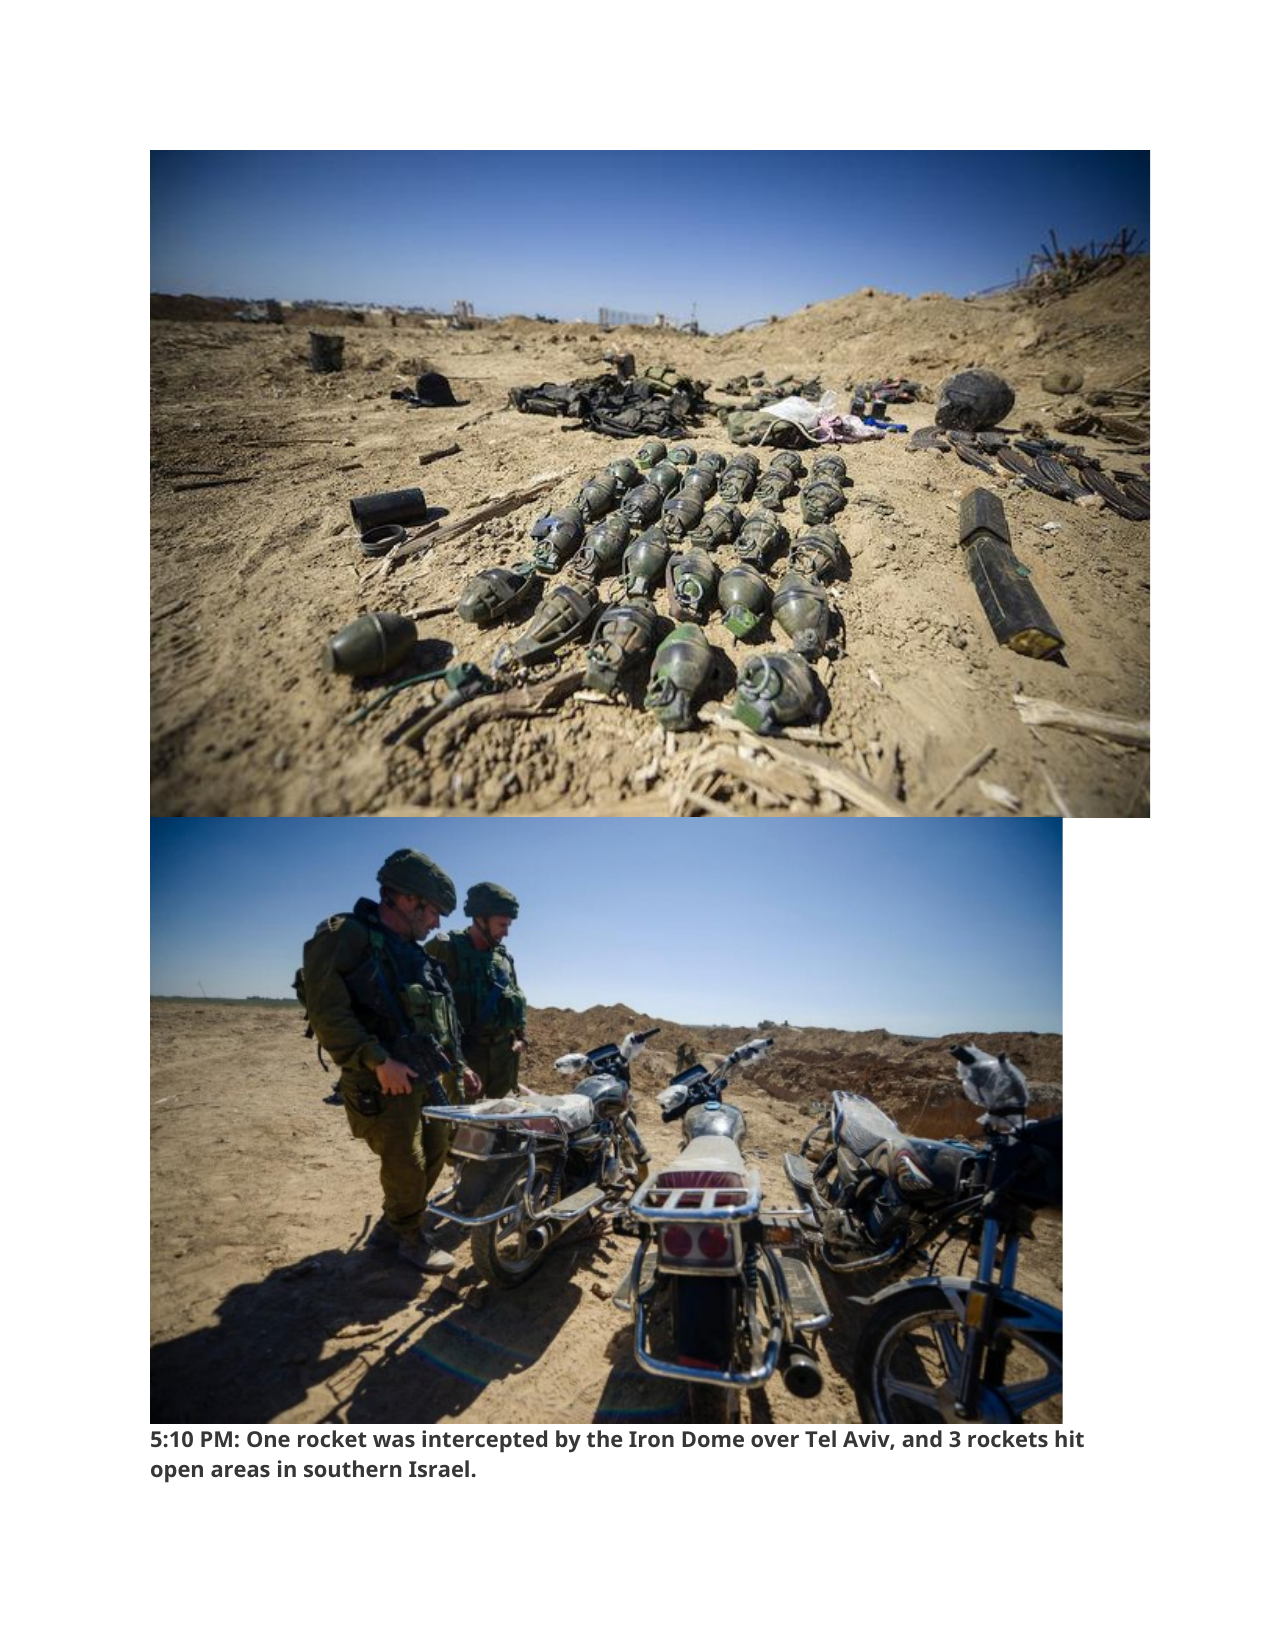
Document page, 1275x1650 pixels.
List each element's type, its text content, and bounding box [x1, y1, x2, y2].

text 5:10 PM: One rocket was intercepted by the Iron Dome over Tel Aviv, and 3 rockets hit open areas in southern Israel. [150, 1424, 1125, 1483]
picture [150, 150, 1150, 1424]
